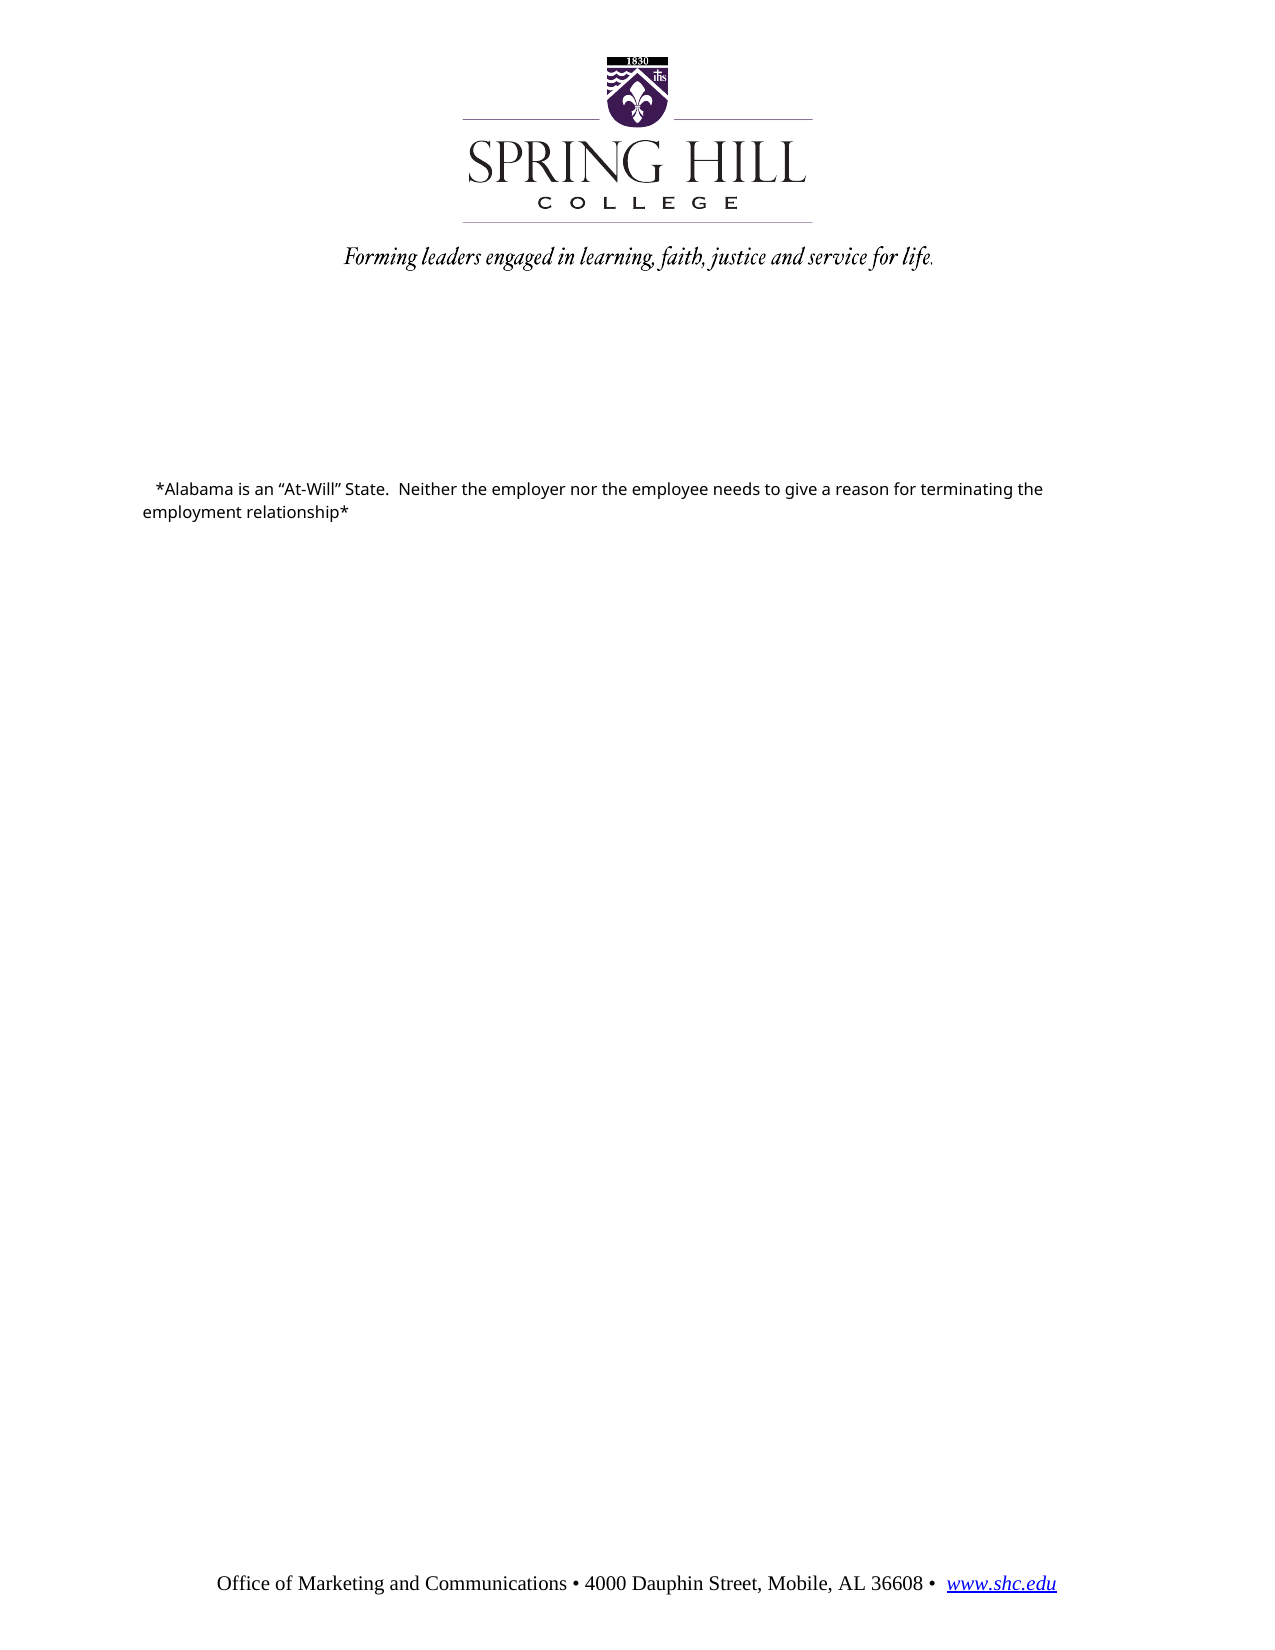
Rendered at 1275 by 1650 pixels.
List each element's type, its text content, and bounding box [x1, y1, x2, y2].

text *Alabama is an “At-Will” State. Neither the employer nor the employee needs to give a reason for terminating the employment relationship* [142, 478, 1136, 523]
picture [343, 246, 933, 271]
picture [462, 57, 813, 223]
